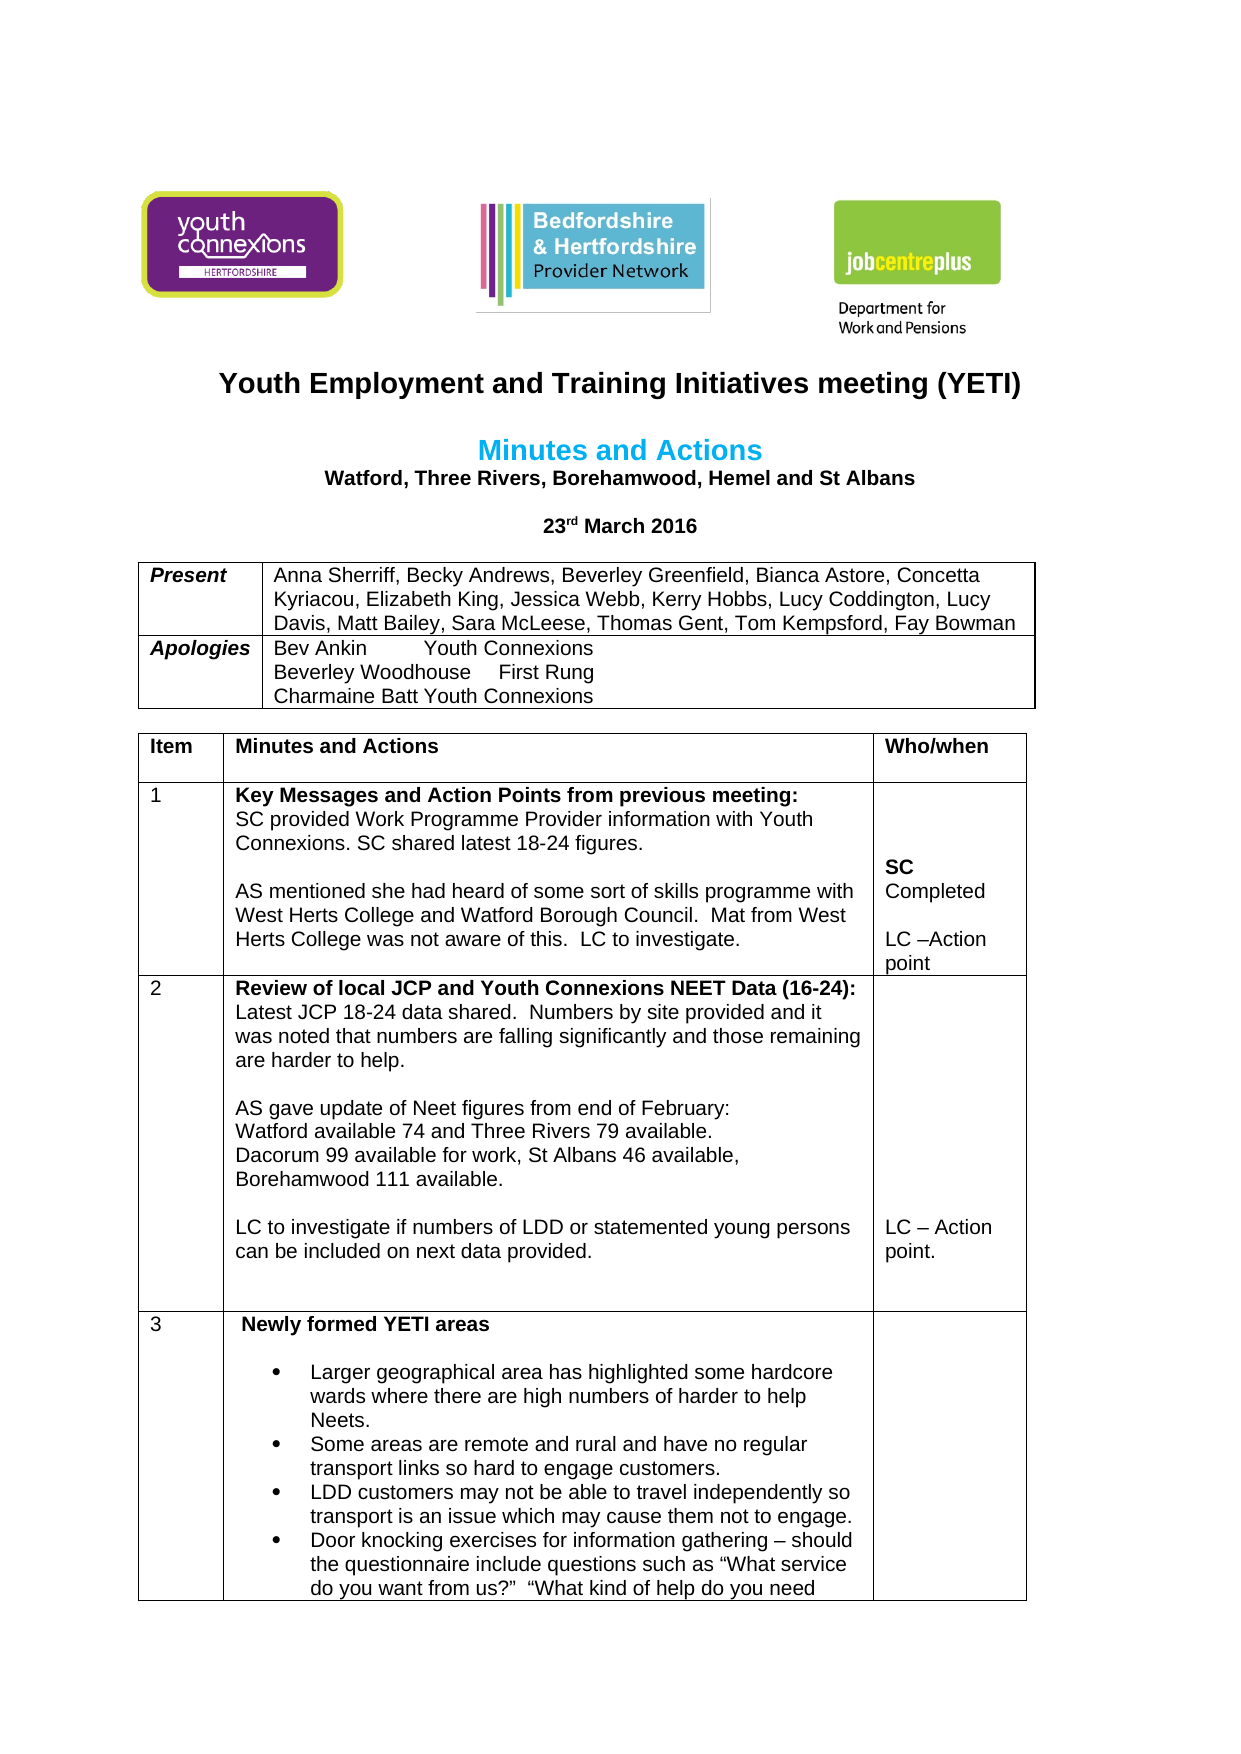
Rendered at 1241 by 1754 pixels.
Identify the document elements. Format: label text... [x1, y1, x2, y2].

table_cell 1 [139, 783, 223, 974]
table_cell Review of local and Youth Connexions NEET Data (16-24): Latest JCP 18-24 data shared. Numbers by site provided and it was noted that numbers are falling significantly and those remaining are harder to help. AS gave update of Neet figures from end of February: Watford available 74 and Three Rivers 79 available. Dacorum 99 available for work, St Albans 46 available, Borehamwood 111 available. LC to investigate if numbers of LDD or statemented young persons can be included on next data provided. [224, 976, 873, 1311]
table_cell SC Completed LC –Action point [874, 783, 1026, 974]
table_cell Key Messages and Action Points from previous meeting: SC provided Work Programme Provider information with Youth Connexions. SC shared latest 18-24 figures. AS mentioned she had heard of some sort of skills programme with West Herts College and Watford Borough Council. Mat from West Herts College was not aware of this. LC to investigate. [224, 783, 873, 974]
picture [813, 179, 1021, 354]
text Watford, Three Rivers, Borehamwood, Hemel and St Albans [150, 466, 1090, 490]
table_cell Apologies [139, 636, 262, 708]
table_cell Bev Ankin Youth Connexions Beverley Woodhouse First Rung Charmaine Batt Youth Connexions [263, 636, 1034, 708]
table_cell 2 [139, 976, 223, 1311]
table_header Who/when [874, 734, 1026, 782]
table_header Present [139, 563, 262, 635]
table_header Minutes and Actions [224, 734, 873, 782]
table_cell [874, 1312, 1026, 1600]
picture [476, 198, 711, 313]
table_header Item [139, 734, 223, 782]
table_cell 3 [139, 1312, 223, 1600]
table_cell LC – Action point. [874, 976, 1026, 1311]
text 23rd March 2016 [150, 514, 1090, 538]
text Youth Employment and Training Initiatives meeting (YETI) [150, 366, 1090, 399]
table_header Anna Sherriff, Becky Andrews, Beverley Greenfield, Bianca Astore, Concetta Kyriacou, Elizabeth King, Jessica Webb, Kerry Hobbs, Lucy Coddington, Lucy Davis, Matt Bailey, Sara McLeese, Thomas Gent, Tom Kempsford, Fay Bowman [263, 563, 1034, 635]
picture [120, 142, 364, 346]
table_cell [224, 1312, 873, 1600]
text Minutes and Actions [150, 433, 1090, 466]
